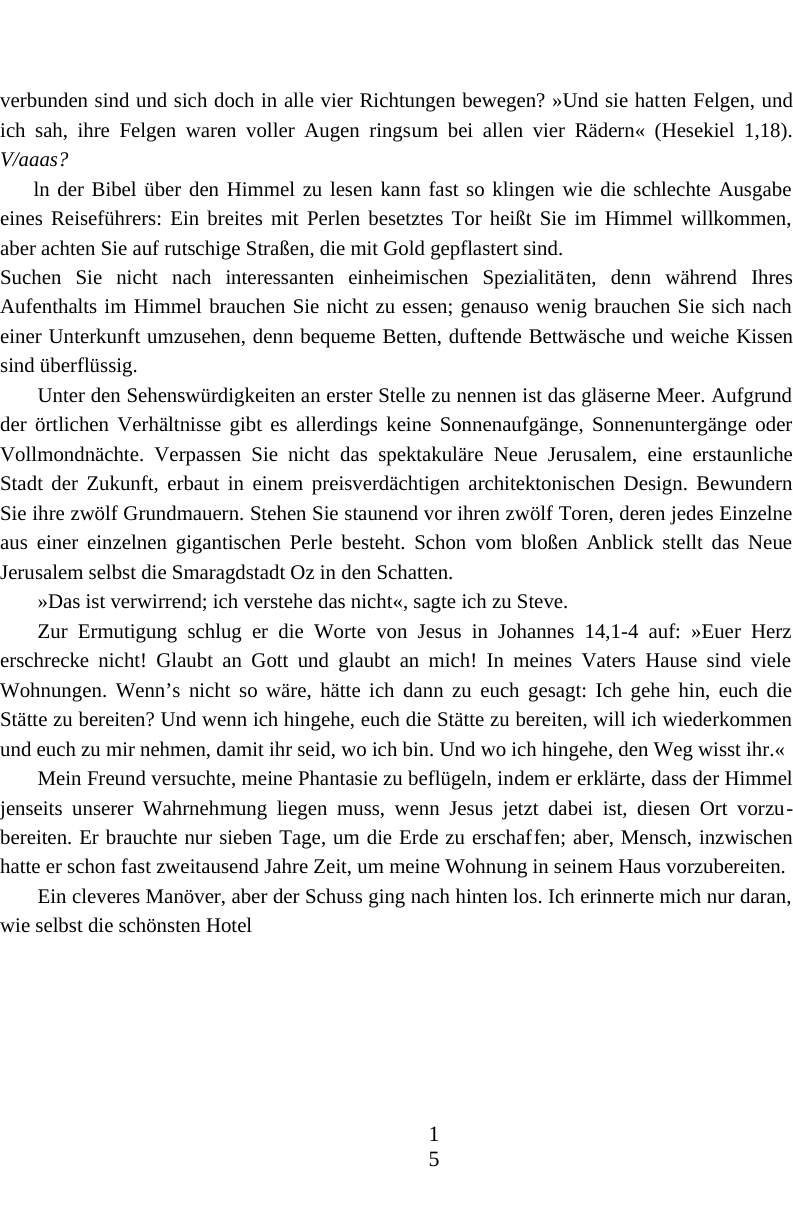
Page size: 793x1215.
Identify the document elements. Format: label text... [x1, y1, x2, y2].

text »Das ist verwirrend; ich verstehe das nicht«, sagte ich zu Steve. [0, 585, 793, 614]
text Mein Freund versuchte, meine Phantasie zu beflügeln, indem er erklärte, dass der Himmel jenseits unserer Wahrnehmung liegen muss, wenn Jesus jetzt dabei ist, diesen Ort vorzubereiten. Er brauchte nur sieben Tage, um die Erde zu erschaffen; aber, Mensch, inzwischen hatte er schon fast zweitausend Jahre Zeit, um meine Wohnung in seinem Haus vorzubereiten. [0, 762, 793, 880]
text Zur Ermutigung schlug er die Worte von Jesus in Johannes 14,1-4 auf: »Euer Herz erschrecke nicht! Glaubt an Gott und glaubt an mich! In meines Vaters Hause sind viele Wohnungen. Wenn’s nicht so wäre, hätte ich dann zu euch gesagt: Ich gehe hin, euch die Stätte zu bereiten? Und wenn ich hingehe, euch die Stätte zu bereiten, will ich wiederkommen und euch zu mir nehmen, damit ihr seid, wo ich bin. Und wo ich hingehe, den Weg wisst ihr.« [0, 614, 793, 762]
text ln der Bibel über den Himmel zu lesen kann fast so klingen wie die schlechte Ausgabe eines Reiseführers: Ein breites mit Perlen besetztes Tor heißt Sie im Himmel willkommen, aber achten Sie auf rutschige Straßen, die mit Gold gepflastert sind. [0, 172, 793, 261]
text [0, 880, 793, 939]
text Unter den Sehenswürdigkeiten an erster Stelle zu nennen ist das gläserne Meer. Aufgrund der örtlichen Verhältnisse gibt es allerdings keine Sonnenaufgänge, Sonnenuntergänge oder Vollmondnächte. Verpassen Sie nicht das spektakuläre Neue Jerusalem, eine erstaunliche Stadt der Zukunft, erbaut in einem preisverdächtigen architektonischen Design. Bewundern Sie ihre zwölf Grundmauern. Stehen Sie staunend vor ihren zwölf Toren, deren jedes Einzelne aus einer einzelnen gigantischen Perle besteht. Schon vom bloßen Anblick stellt das Neue Jerusalem selbst die Smaragdstadt Oz in den Schatten. [0, 379, 793, 585]
text Suchen Sie nicht nach interessanten einheimischen Spezialitäten, denn während Ihres Aufenthalts im Himmel brauchen Sie nicht zu essen; genauso wenig brauchen Sie sich nach einer Unterkunft umzusehen, denn bequeme Betten, duftende Bettwäsche und weiche Kissen sind überflüssig. [0, 261, 793, 379]
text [0, 84, 793, 172]
